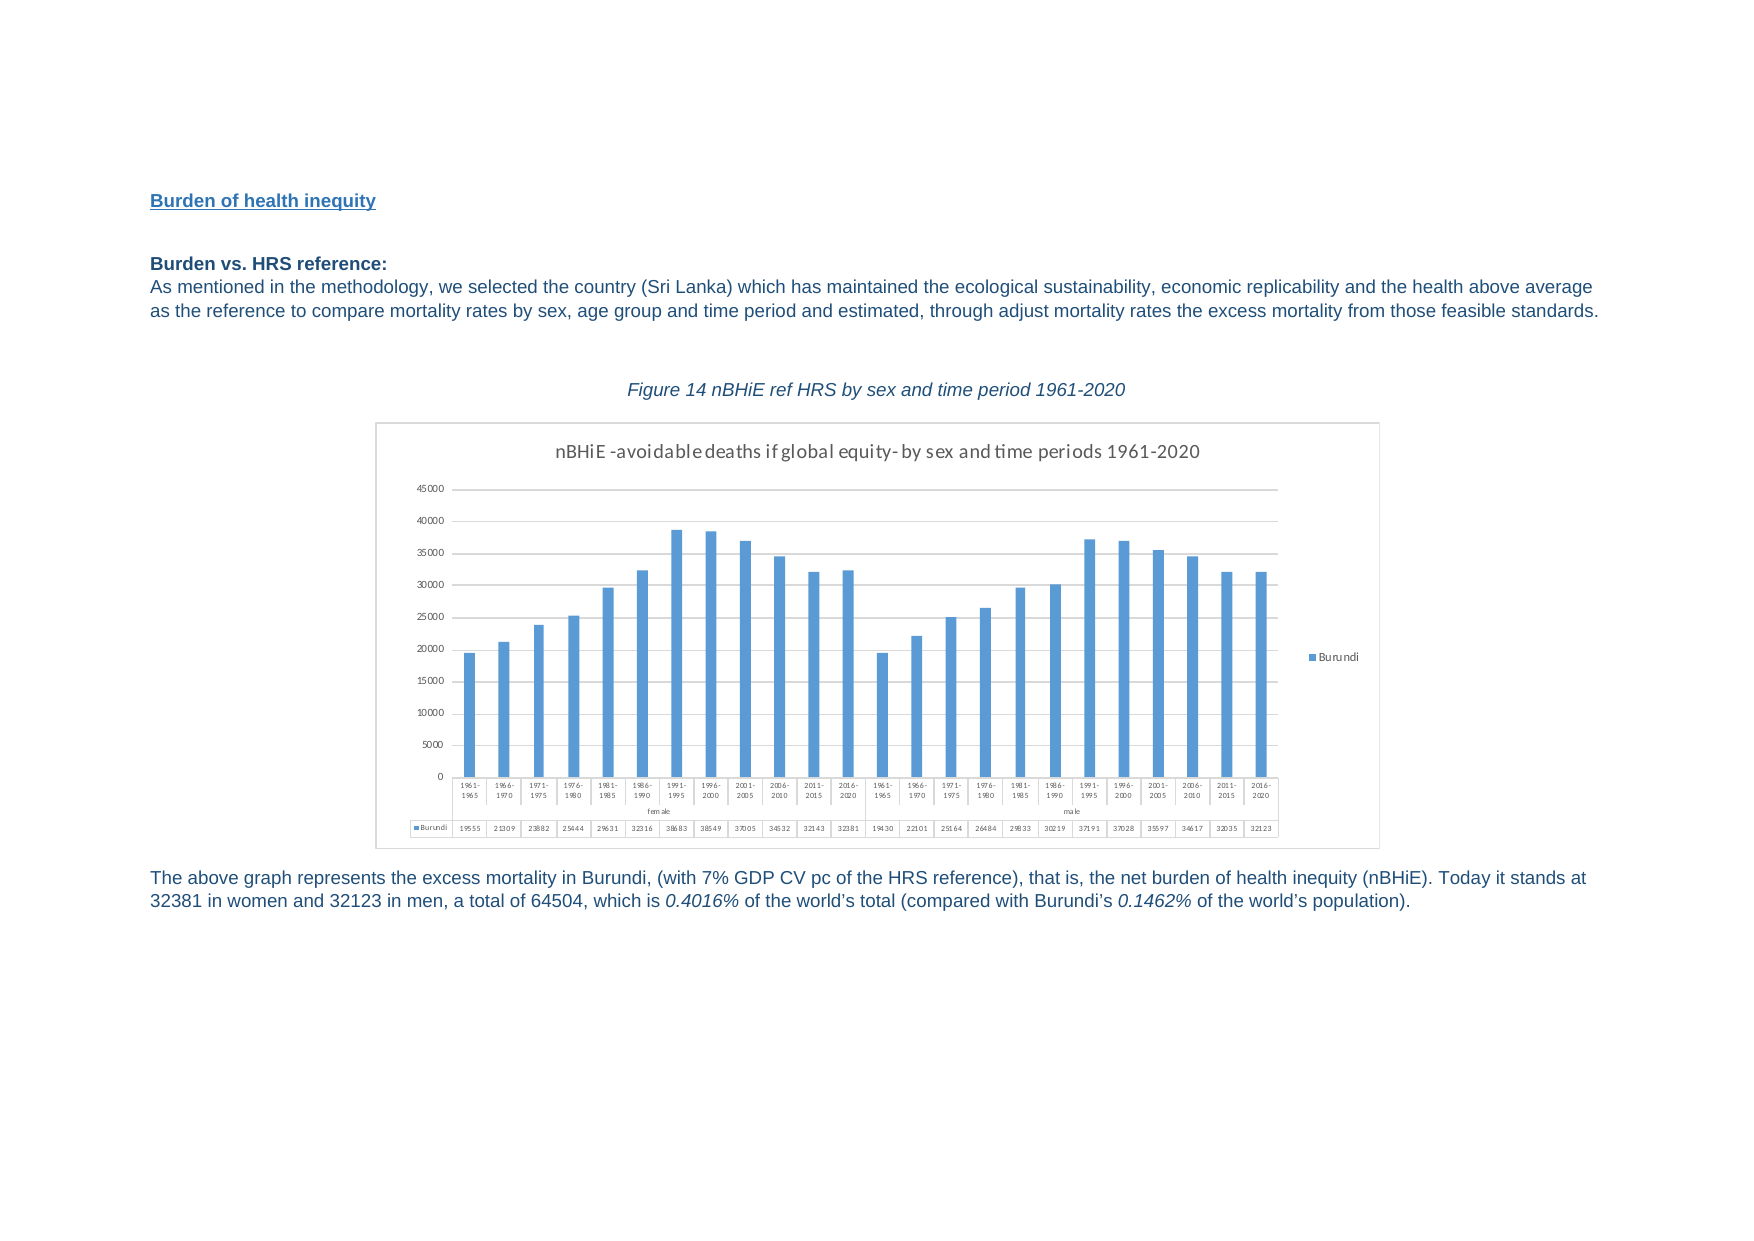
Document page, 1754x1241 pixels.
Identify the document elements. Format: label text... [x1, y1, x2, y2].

subtitle Burden vs. HRS reference: [150, 253, 1604, 274]
text As mentioned in the methodology, we selected the country (Sri Lanka) which has maintained the ecological sustainability, economic replicability and the health above average as the reference to compare mortality rates by sex, age group and time period and estimated, through adjust mortality rates the excess mortality from those feasible standards. [150, 276, 1604, 321]
subtitle Burden of health inequity [150, 190, 1604, 211]
text The above graph represents the excess mortality in Burundi, (with 7% GDP CV pc of the HRS reference), that is, the net burden of health inequity (nBHiE). Today it stands at 32381 in women and 32123 in men, a total of 64504, which is 0.4016% of the world’s total (compared with Burundi’s 0.1462% of the world’s population). [150, 867, 1604, 912]
